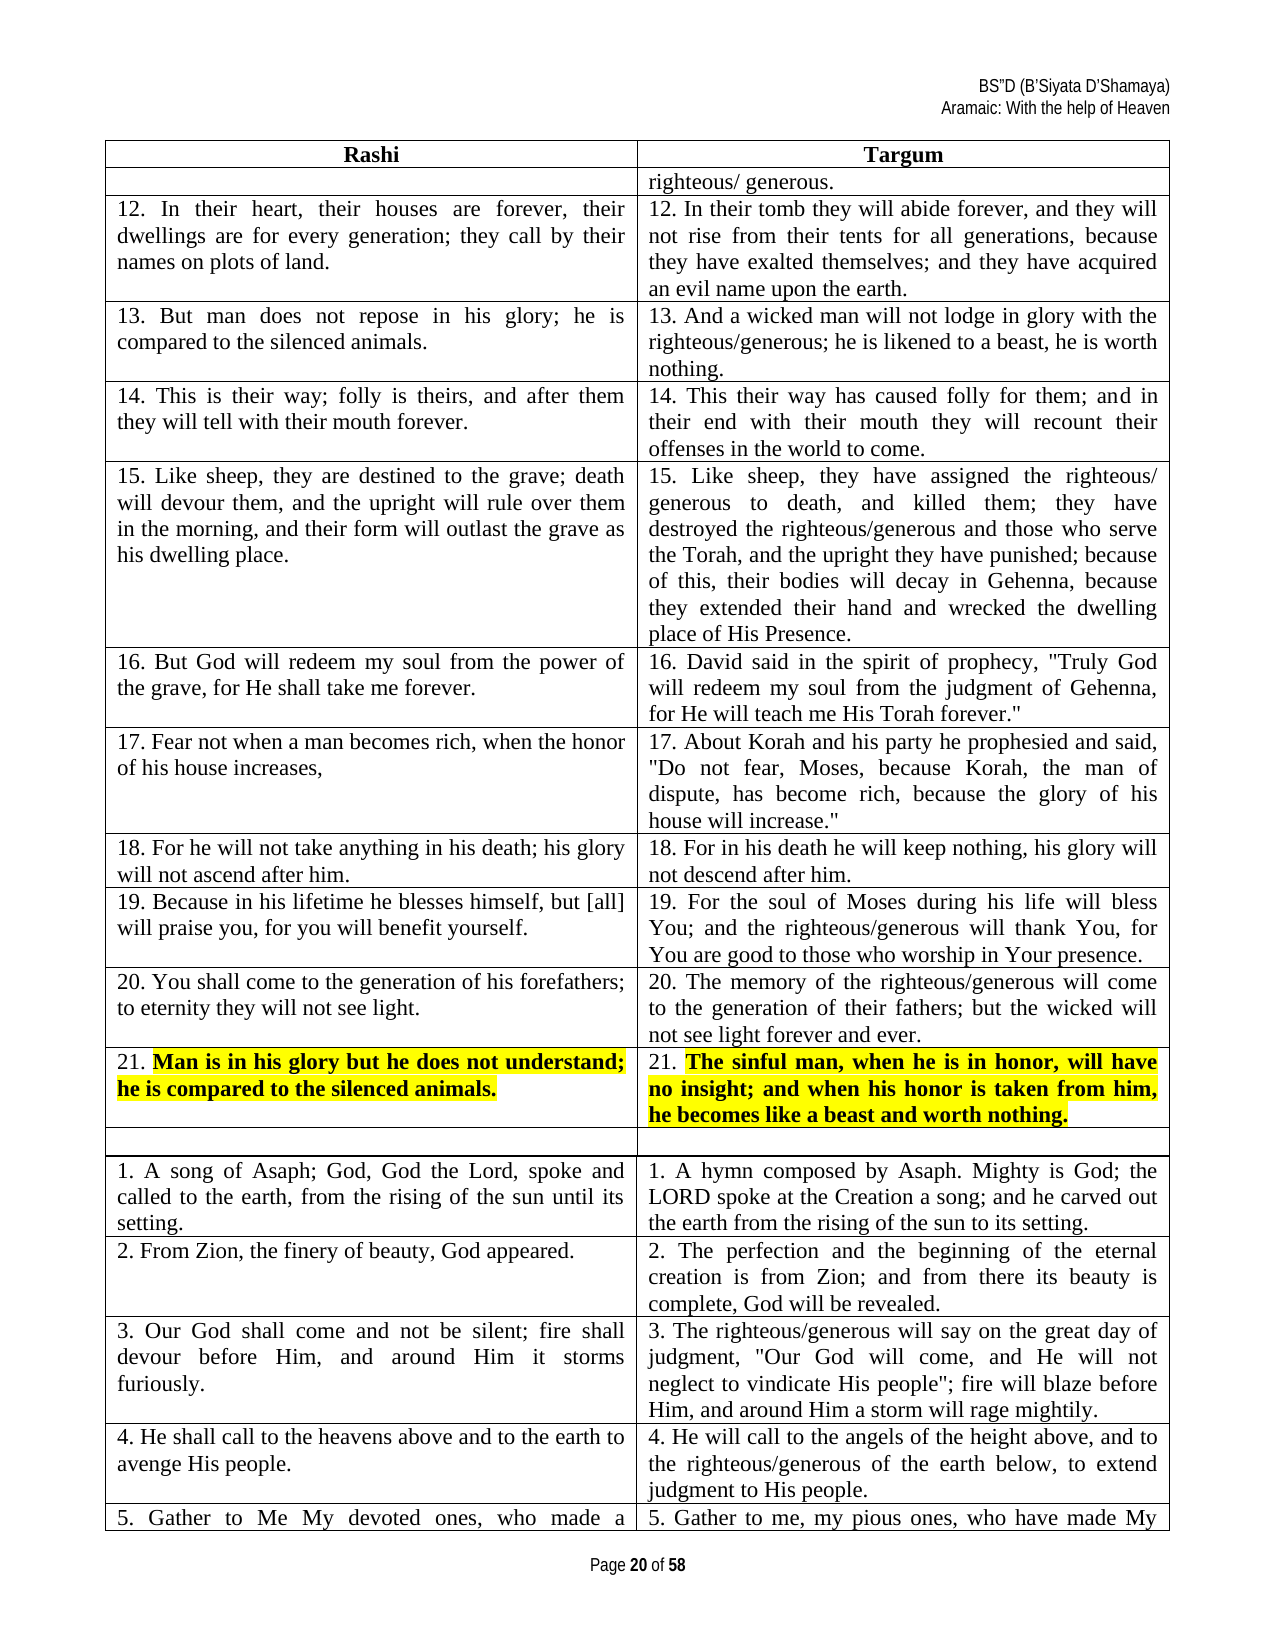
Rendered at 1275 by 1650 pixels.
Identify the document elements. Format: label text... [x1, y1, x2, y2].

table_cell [106, 168, 637, 194]
table_cell 18. For he will not take anything in his death; his glory will not ascend after him. [106, 834, 637, 887]
table_cell 3. Our God shall come and not be silent; fire shall devour before Him, and around Him it storms furiously. [106, 1317, 636, 1422]
table_cell 14. This is their way; folly is theirs, and after them they will tell with their mouth forever. [106, 382, 637, 461]
table_cell 17. Fear not when a man becomes rich, when the honor of his house increases, [106, 728, 637, 833]
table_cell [638, 168, 1169, 194]
table_cell 13. And a wicked man will not lodge in glory with the righteous/generous; he is likened to a beast, he is worth nothing. [638, 302, 1169, 381]
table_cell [106, 1504, 636, 1530]
table_cell 16. David said in the spirit of prophecy, "Truly God will redeem my soul from the judgment of Gehenna, for He will teach me His Torah forever." [638, 648, 1169, 727]
table_cell 15. Like sheep, they have assigned the righteous/ generous to death, and killed them; they have destroyed the righteous/generous and those who serve the Torah, and the upright they have punished; because of this, their bodies will decay in Gehenna, because they extended their hand and wrecked the dwelling place of His Presence. [638, 462, 1169, 647]
table_cell 15. Like sheep, they are destined to the grave; death will devour them, and the upright will rule over them in the morning, and their form will outlast the grave as his dwelling place. [106, 462, 637, 647]
table_cell 4. He shall call to the heavens above and to the earth to avenge His people. [106, 1424, 636, 1502]
table_cell 17. About Korah and his party he prophesied and said, "Do not fear, Moses, because Korah, the man of dispute, has become rich, because the glory of his house will increase." [638, 728, 1169, 833]
table_header Targum [638, 141, 1169, 167]
table_cell 16. But God will redeem my soul from the power of the grave, for He shall take me forever. [106, 648, 637, 727]
table_cell 12. In their tomb they will abide forever, and they will not rise from their tents for all generations, because they have exalted themselves; and they have acquired an evil name upon the earth. [638, 196, 1169, 301]
table_cell 21. Man is in his glory but he does not understand; he is compared to the silenced animals. [106, 1048, 637, 1127]
table_cell 13. But man does not repose in his glory; he is compared to the silenced animals. [106, 302, 637, 381]
table_cell [106, 1128, 637, 1155]
table_header Rashi [106, 141, 637, 167]
table_cell 18. For in his death he will keep nothing, his glory will not descend after him. [638, 834, 1169, 887]
table_cell [638, 1128, 1169, 1155]
table_cell 20. The memory of the righteous/generous will come to the generation of their fathers; but the wicked will not see light forever and ever. [638, 968, 1169, 1047]
table_cell 19. Because in his lifetime he blesses himself, but [all] will praise you, for you will benefit yourself. [106, 888, 637, 967]
table_cell 20. You shall come to the generation of his forefathers; to eternity they will not see light. [106, 968, 637, 1047]
table_cell 19. For the soul of Moses during his life will bless You; and the righteous/generous will thank You, for You are good to those who worship in Your presence. [638, 888, 1169, 967]
table_cell 12. In their heart, their houses are forever, their dwellings are for every generation; they call by their names on plots of land. [106, 196, 637, 301]
table_cell 2. The perfection and the beginning of the eternal creation is from Zion; and from there its beauty is complete, God will be revealed. [637, 1237, 1169, 1316]
table_cell 3. The righteous/generous will say on the great day of judgment, "Our God will come, and He will not neglect to vindicate His people"; fire will blaze before Him, and around Him a storm will rage mightily. [637, 1317, 1169, 1422]
table_header 1. A hymn composed by Asaph. Mighty is God; the LORD spoke at the Creation a song; and he carved out the earth from the rising of the sun to its setting. [637, 1157, 1169, 1236]
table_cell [637, 1504, 1169, 1530]
table_cell 21. The sinful man, when he is in honor, will have no insight; and when his honor is taken from him, he becomes like a beast and worth nothing. [638, 1048, 1169, 1127]
table_cell 2. From Zion, the finery of beauty, God appeared. [106, 1237, 636, 1316]
table_cell 4. He will call to the angels of the height above, and to the righteous/generous of the earth below, to extend judgment to His people. [637, 1424, 1169, 1502]
table_cell 14. This their way has caused folly for them; and in their end with their mouth they will recount their offenses in the world to come. [638, 382, 1169, 461]
table_header 1. A song of Asaph; God, God the Lord, spoke and called to the earth, from the rising of the sun until its setting. [106, 1157, 636, 1236]
